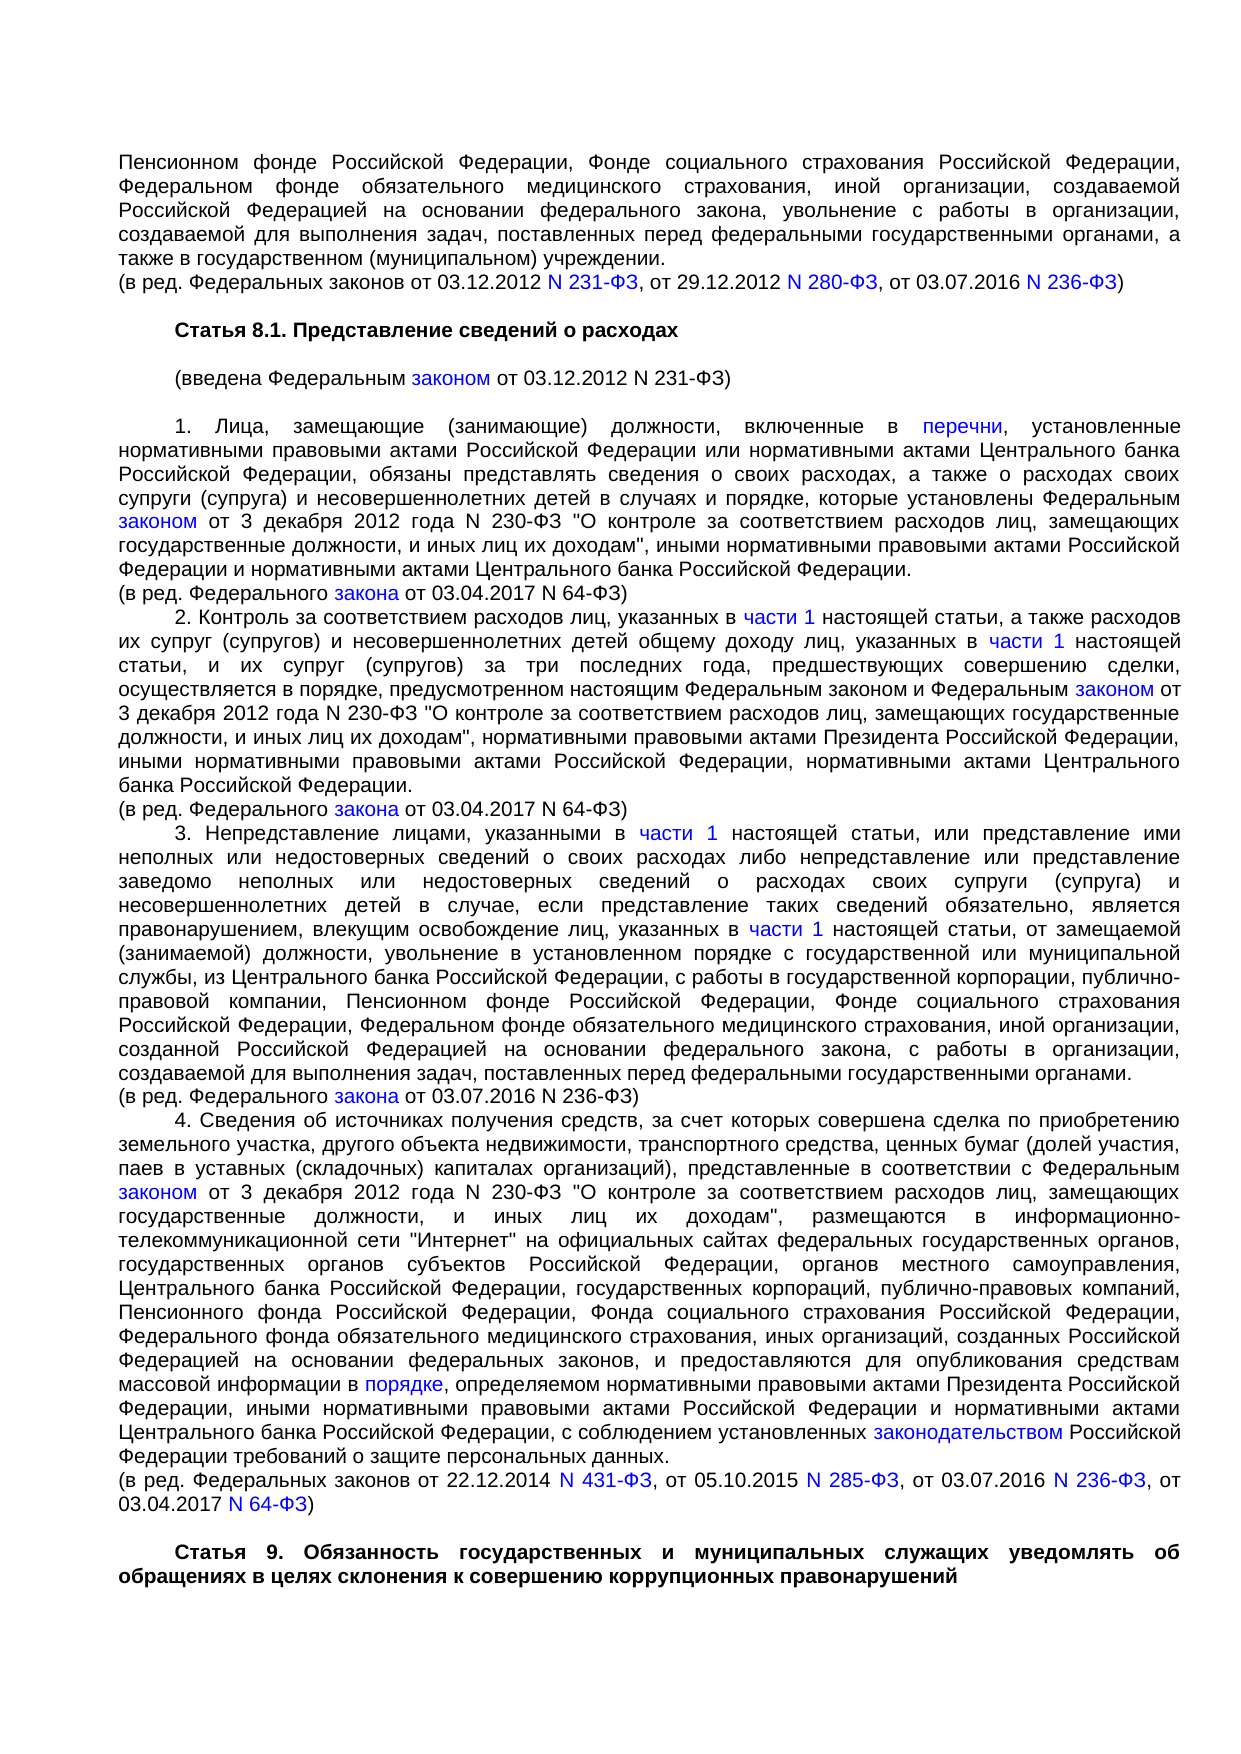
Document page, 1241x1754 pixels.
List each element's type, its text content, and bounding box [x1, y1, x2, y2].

text 3. Непредставление лицами, указанными в части 1 настоящей статьи, или представление ими неполных или недостоверных сведений о своих расходах либо непредставление или представление заведомо неполных или недостоверных сведений о расходах своих супруги (супруга) и несовершеннолетних детей в случае, если представление таких сведений обязательно, является правонарушением, влекущим освобождение лиц, указанных в части 1 настоящей статьи, от замещаемой (занимаемой) должности, увольнение в установленном порядке с государственной или муниципальной службы, из Центрального банка Российской Федерации, с работы в государственной корпорации, публично-правовой компании, Пенсионном фонде Российской Федерации, Фонде социального страхования Российской Федерации, Федеральном фонде обязательного медицинского страхования, иной организации, созданной Российской Федерацией на основании федерального закона, с работы в организации, создаваемой для выполнения задач, поставленных перед федеральными государственными органами. [118, 821, 1181, 1084]
text Статья 8.1. Представление сведений о расходах [118, 318, 1181, 342]
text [118, 150, 1181, 270]
text 4. Сведения об источниках получения средств, за счет которых совершена сделка по приобретению земельного участка, другого объекта недвижимости, транспортного средства, ценных бумаг (долей участия, паев в уставных (складочных) капиталах организаций), представленные в соответствии с Федеральным законом от 3 декабря 2012 года N 230-ФЗ "О контроле за соответствием расходов лиц, замещающих государственные должности, и иных лиц их доходам", размещаются в информационно-телекоммуникационной сети "Интернет" на официальных сайтах федеральных государственных органов, государственных органов субъектов Российской Федерации, органов местного самоуправления, Центрального банка Российской Федерации, государственных корпораций, публично-правовых компаний, Пенсионного фонда Российской Федерации, Фонда социального страхования Российской Федерации, Федерального фонда обязательного медицинского страхования, иных организаций, созданных Российской Федерацией на основании федеральных законов, и предоставляются для опубликования средствам массовой информации в порядке, определяемом нормативными правовыми актами Президента Российской Федерации, иными нормативными правовыми актами Российской Федерации и нормативными актами Центрального банка Российской Федерации, с соблюдением установленных законодательством Российской Федерации требований о защите персональных данных. [118, 1108, 1181, 1468]
text 2. Контроль за соответствием расходов лиц, указанных в части 1 настоящей статьи, а также расходов их супруг (супругов) и несовершеннолетних детей общему доходу лиц, указанных в части 1 настоящей статьи, и их супруг (супругов) за три последних года, предшествующих совершению сделки, осуществляется в порядке, предусмотренном настоящим Федеральным законом и Федеральным законом от 3 декабря 2012 года N 230-ФЗ "О контроле за соответствием расходов лиц, замещающих государственные должности, и иных лиц их доходам", нормативными правовыми актами Президента Российской Федерации, иными нормативными правовыми актами Российской Федерации, нормативными актами Центрального банка Российской Федерации. [118, 605, 1181, 797]
text (в ред. Федерального закона от 03.04.2017 N 64-ФЗ) [118, 797, 1181, 821]
text (в ред. Федерального закона от 03.07.2016 N 236-ФЗ) [118, 1084, 1181, 1108]
text (в ред. Федерального закона от 03.04.2017 N 64-ФЗ) [118, 581, 1181, 605]
text (введена Федеральным законом от 03.12.2012 N 231-ФЗ) [118, 366, 1181, 389]
text Статья 9. Обязанность государственных и муниципальных служащих уведомлять об обращениях в целях склонения к совершению коррупционных правонарушений [118, 1539, 1181, 1587]
text 1. Лица, замещающие (занимающие) должности, включенные в перечни, установленные нормативными правовыми актами Российской Федерации или нормативными актами Центрального банка Российской Федерации, обязаны представлять сведения о своих расходах, а также о расходах своих супруги (супруга) и несовершеннолетних детей в случаях и порядке, которые установлены Федеральным законом от 3 декабря 2012 года N 230-ФЗ "О контроле за соответствием расходов лиц, замещающих государственные должности, и иных лиц их доходам", иными нормативными правовыми актами Российской Федерации и нормативными актами Центрального банка Российской Федерации. [118, 413, 1181, 581]
text (в ред. Федеральных законов от 22.12.2014 N 431-ФЗ, от 05.10.2015 N 285-ФЗ, от 03.07.2016 N 236-ФЗ, от 03.04.2017 N 64-ФЗ) [118, 1468, 1181, 1516]
text (в ред. Федеральных законов от 03.12.2012 N 231-ФЗ, от 29.12.2012 N 280-ФЗ, от 03.07.2016 N 236-ФЗ) [118, 270, 1181, 294]
